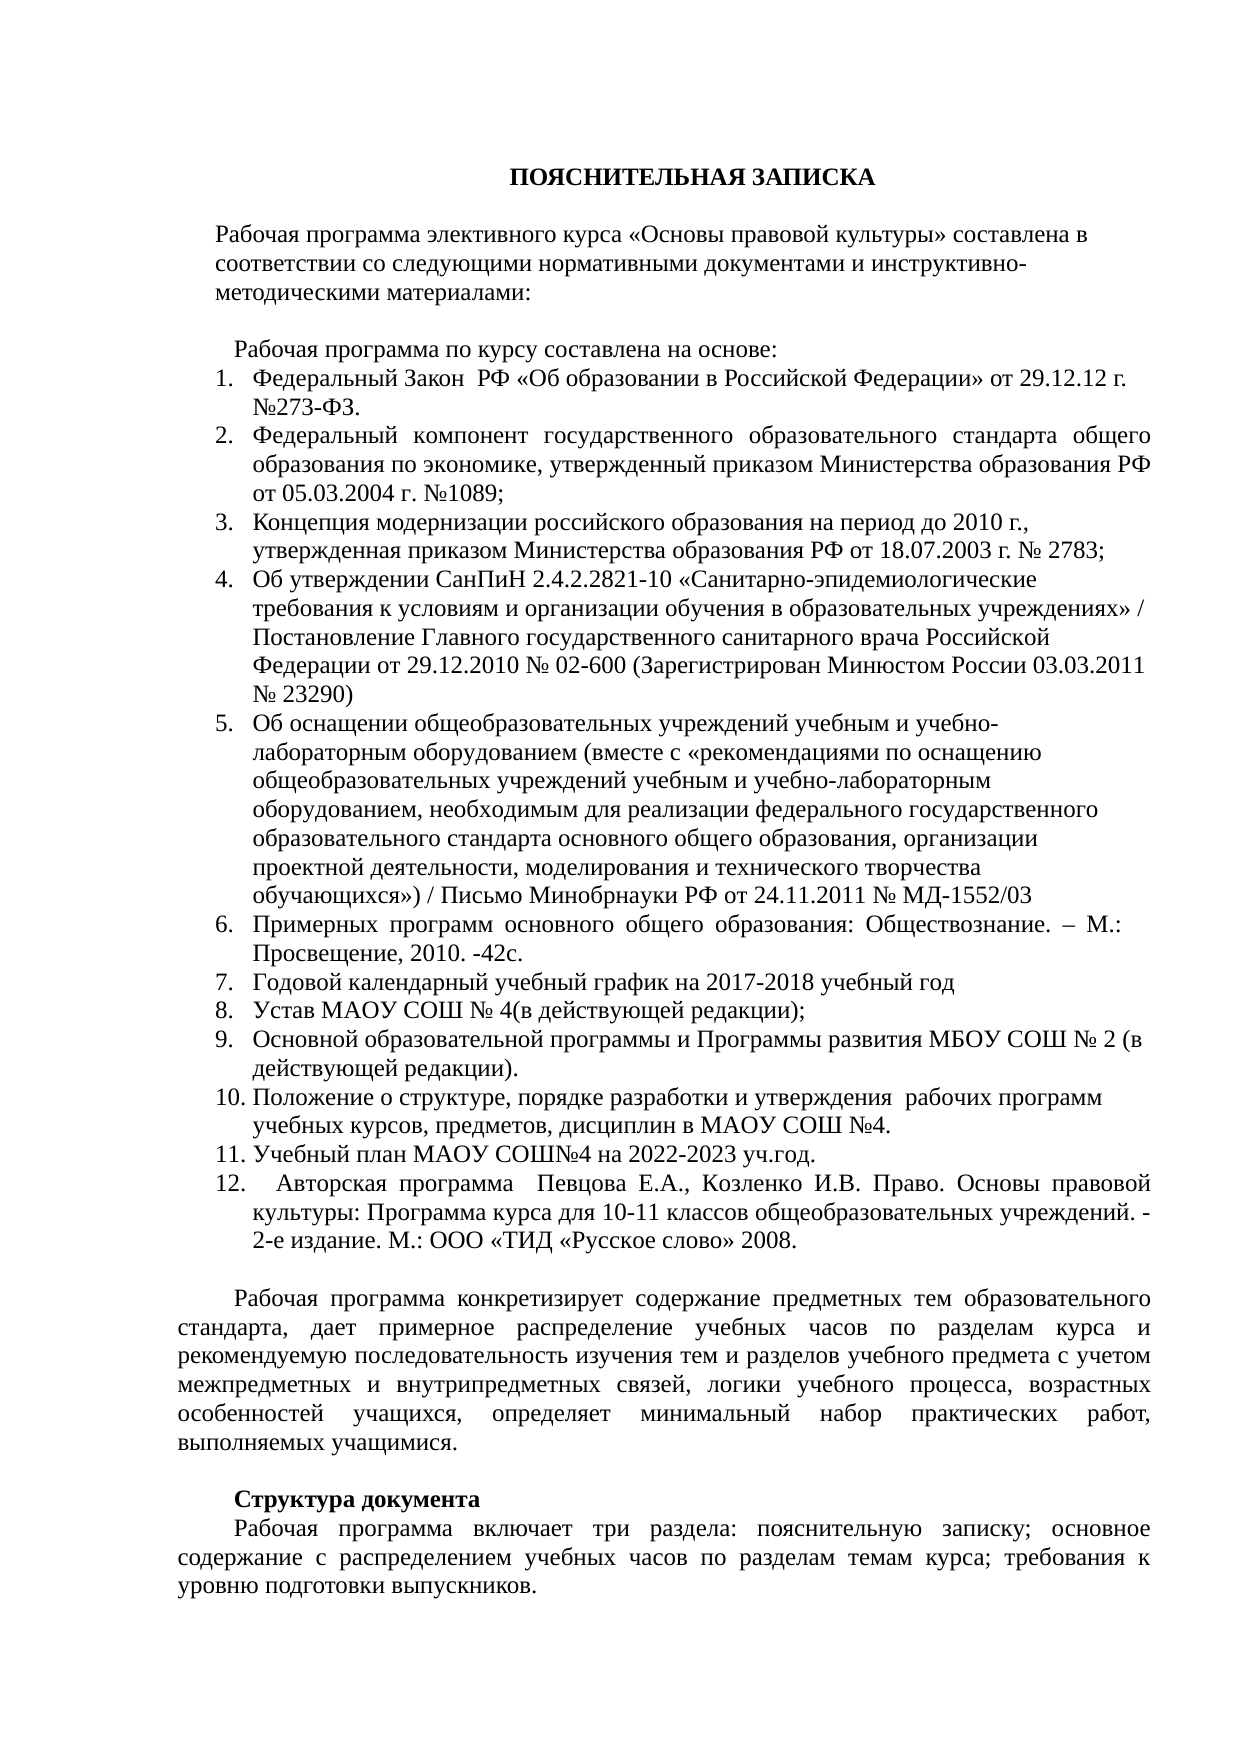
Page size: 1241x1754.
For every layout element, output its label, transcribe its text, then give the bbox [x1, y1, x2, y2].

list Федеральный Закон РФ «Об образовании в Российской Федерации» от 29.12.12 г. №273-ФЗ. [215, 363, 1152, 420]
text Рабочая программа элективного курса «Основы правовой культуры» составлена в соответствии со следующими нормативными документами и инструктивно-методическими материалами: [215, 219, 1152, 305]
list Примерных программ основного общего образования: Обществознание. – М.: Просвещение, 2010. -42с. [215, 909, 1122, 967]
list Об утверждении СанПиН 2.4.2.2821-10 «Санитарно-эпидемиологические требования к условиям и организации обучения в образовательных учреждениях» / Постановление Главного государственного санитарного врача Российской Федерации от 29.12.2010 № 02-600 (Зарегистрирован Минюстом России 03.03.2011 № 23290) [215, 564, 1152, 708]
list Основной образовательной программы и Программы развития МБОУ СОШ № 2 (в действующей редакции). [215, 1024, 1152, 1082]
list Учебный план МАОУ СОШ№4 на 2022-2023 уч.год. [215, 1139, 1152, 1168]
list Федеральный компонент государственного образовательного стандарта общего образования по экономике, утвержденный приказом Министерства образования РФ от 05.03.2004 г. №1089; [215, 420, 1152, 507]
list Годовой календарный учебный график на 2017-2018 учебный год [215, 967, 1152, 995]
list Устав МАОУ СОШ № 4(в действующей редакции); [215, 995, 1152, 1024]
list Положение о структуре, порядке разработки и утверждения рабочих программ учебных курсов, предметов, дисциплин в МАОУ СОШ №4. [215, 1082, 1152, 1139]
text Рабочая программа конкретизирует содержание предметных тем образовательного стандарта, дает примерное распределение учебных часов по разделам курса и рекомендуемую последовательность изучения тем и разделов учебного предмета с учетом межпредметных и внутрипредметных связей, логики учебного процесса, возрастных особенностей учащихся, определяет минимальный набор практических работ, выполняемых учащимися. [177, 1283, 1152, 1455]
text ПОЯСНИТЕЛЬНАЯ ЗАПИСКА [177, 162, 1152, 190]
list Авторская программа Певцова Е.А., Козленко И.В. Право. Основы правовой культуры: Программа курса для 10-11 классов общеобразовательных учреждений. -2-е издание. М.: ООО «ТИД «Русское слово» 2008. [215, 1168, 1152, 1254]
list Концепция модернизации российского образования на период до 2010 г., утвержденная приказом Министерства образования РФ от 18.07.2003 г. № 2783; [215, 507, 1152, 564]
list Об оснащении общеобразовательных учреждений учебным и учебно-лабораторным оборудованием (вместе с «рекомендациями по оснащению общеобразовательных учреждений учебным и учебно-лабораторным оборудованием, необходимым для реализации федерального государственного образовательного стандарта основного общего образования, организации проектной деятельности, моделирования и технического творчества обучающихся») / Письмо Минобрнауки РФ от 24.11.2011 № МД-1552/03 [215, 708, 1152, 909]
text Рабочая программа включает три раздела: пояснительную записку; основное содержание с распределением учебных часов по разделам темам курса; требования к уровню подготовки выпускников. [177, 1513, 1152, 1599]
text Структура документа [177, 1484, 1152, 1513]
text Рабочая программа по курсу составлена на основе: [177, 334, 1152, 363]
